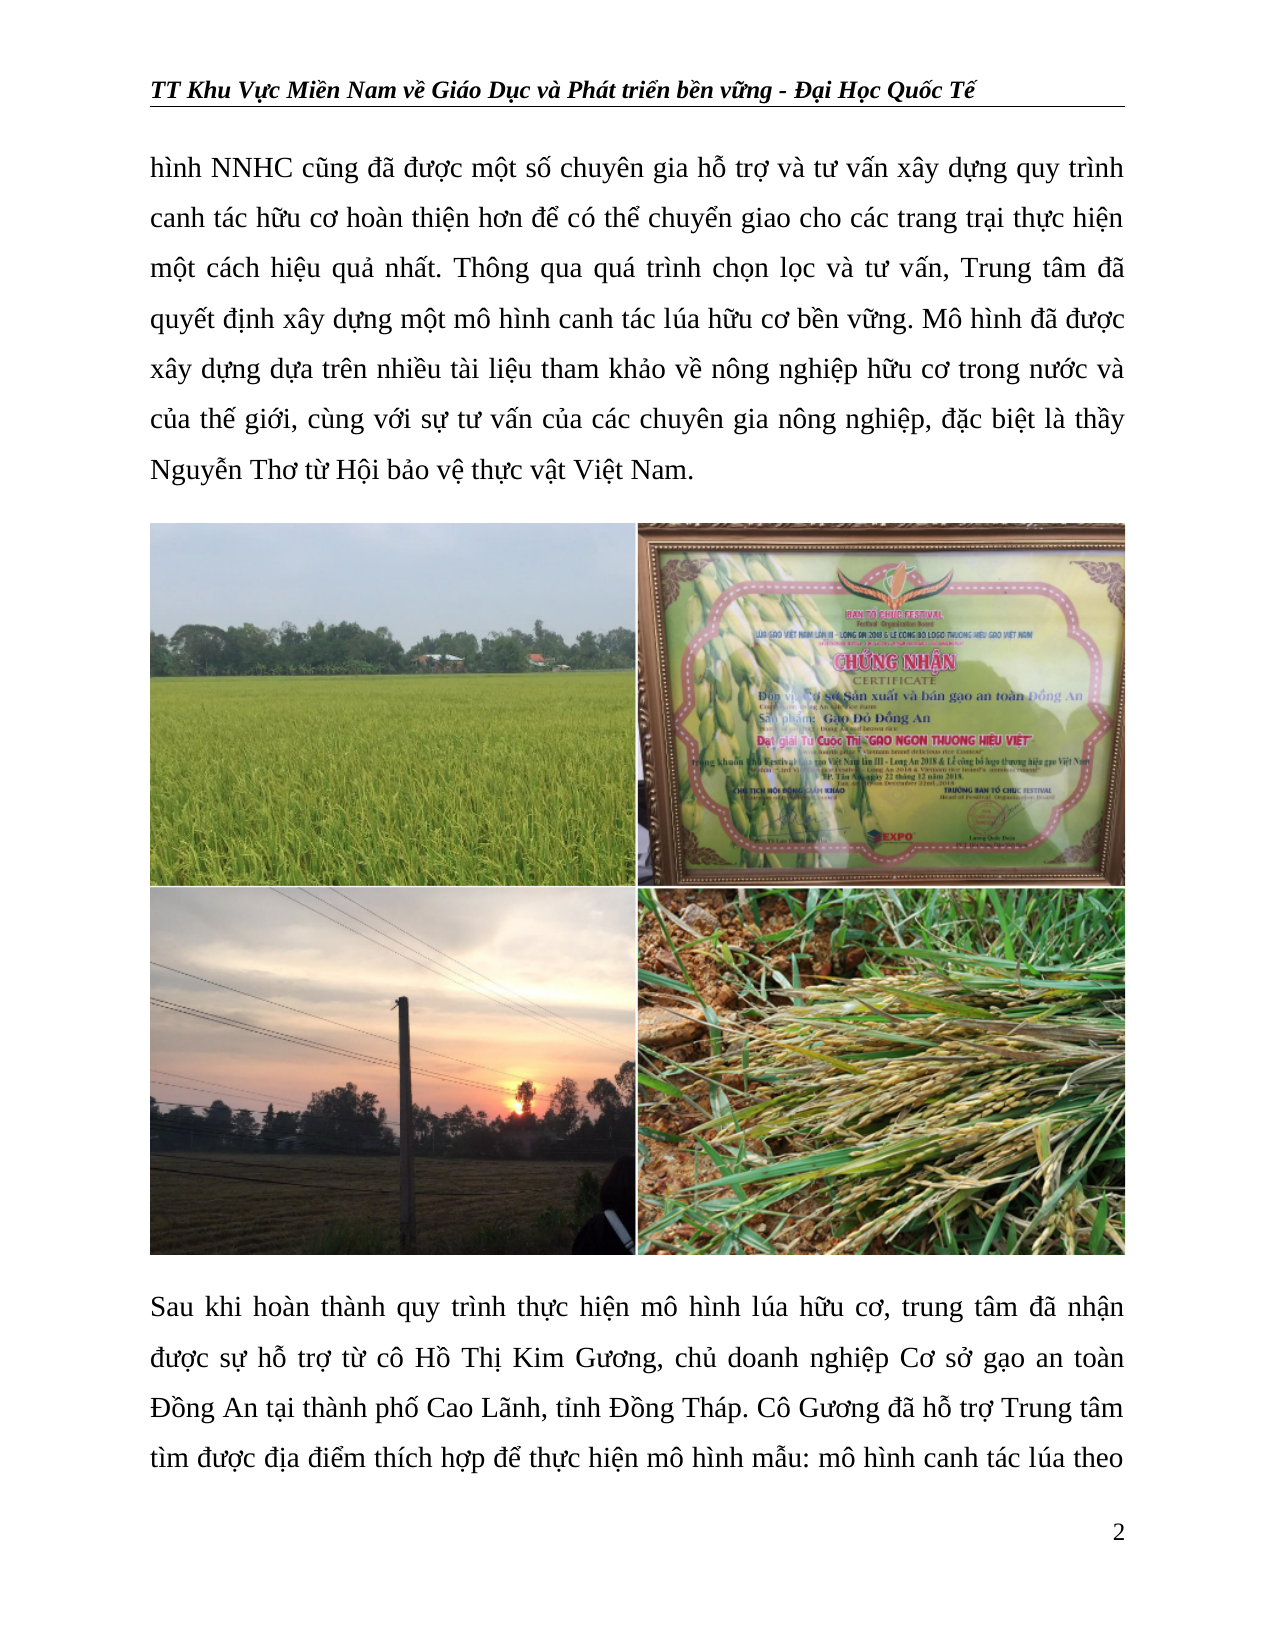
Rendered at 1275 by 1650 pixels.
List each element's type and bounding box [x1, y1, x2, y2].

text [150, 1289, 1125, 1474]
text [150, 150, 1125, 485]
picture [150, 523, 1125, 1255]
